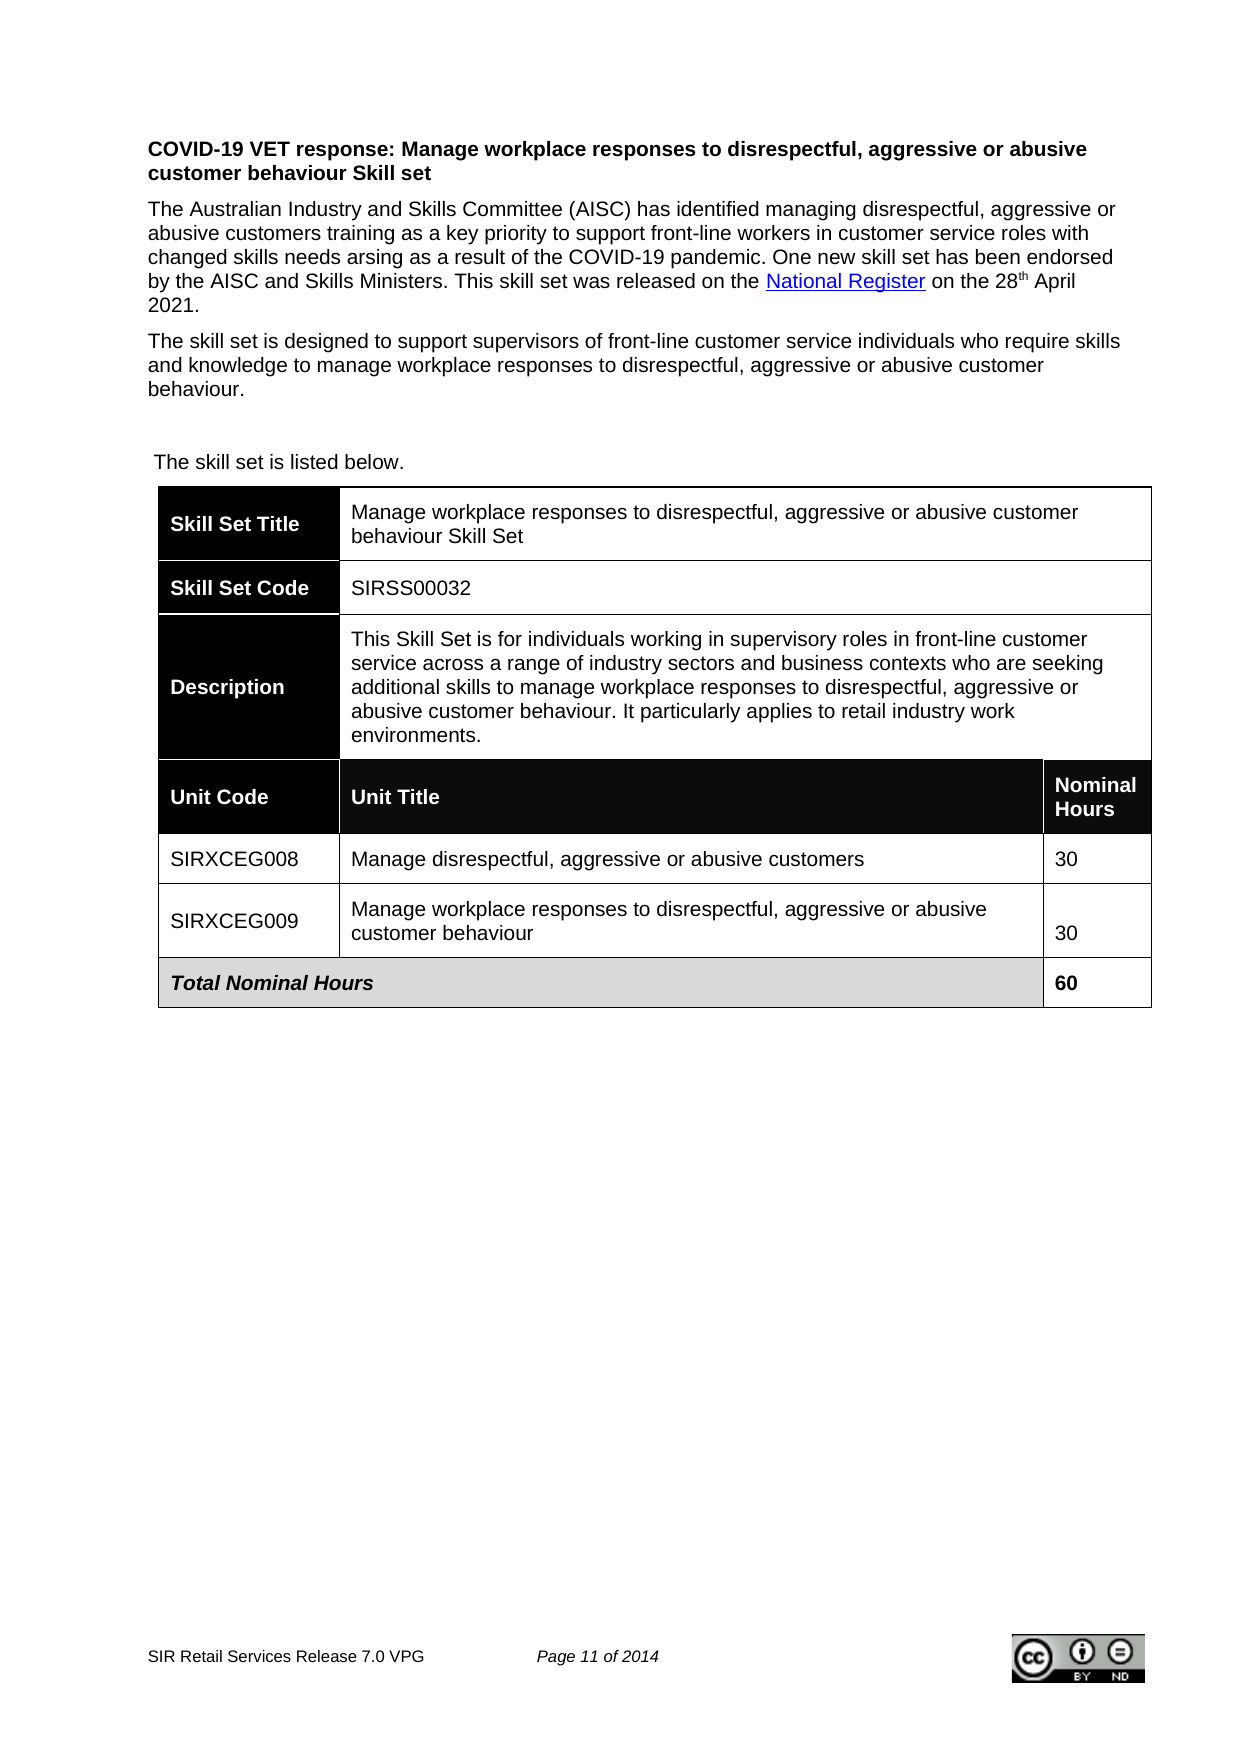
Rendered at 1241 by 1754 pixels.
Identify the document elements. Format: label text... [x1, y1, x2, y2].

table_cell Unit Title [340, 760, 1043, 833]
text The skill set is listed below. [148, 450, 1122, 474]
table_header Manage workplace responses to disrespectful, aggressive or abusive customer behaviour Skill Set [340, 488, 1151, 560]
table_cell Description [159, 615, 339, 759]
table_cell Manage workplace responses to disrespectful, aggressive or abusive customer behaviour [340, 884, 1043, 957]
text COVID-19 VET response: Manage workplace responses to disrespectful, aggressive or abusive customer behaviour Skill set [148, 136, 1122, 184]
text The skill set is designed to support supervisors of front-line customer service individuals who require skills and knowledge to manage workplace responses to disrespectful, aggressive or abusive customer behaviour. [148, 329, 1122, 401]
table_cell Total Nominal Hours [159, 958, 1043, 1007]
table_header Skill Set Title [159, 486, 339, 560]
picture [1010, 1634, 1144, 1681]
table_cell Skill Set Code [159, 561, 339, 613]
table_cell Manage disrespectful, aggressive or abusive customers [340, 834, 1043, 883]
text The Australian Industry and Skills Committee (AISC) has identified managing disrespectful, aggressive or abusive customers training as a key priority to support front-line workers in customer service roles with changed skills needs arsing as a result of the COVID-19 pandemic. One new skill set has been endorsed by the AISC and Skills Ministers. This skill set was released on the National Register on the 28th April 2021. [148, 197, 1122, 317]
table_cell Nominal Hours [1044, 760, 1151, 833]
table_cell 30 [1044, 884, 1151, 957]
table_cell Unit Code [159, 760, 339, 833]
table_cell 60 [1044, 958, 1151, 1007]
table_cell SIRSS00032 [340, 561, 1151, 613]
table_cell SIRXCEG008 [159, 834, 339, 883]
table_cell 30 [1044, 834, 1151, 883]
table_cell This Skill Set is for individuals working in supervisory roles in front-line customer service across a range of industry sectors and business contexts who are seeking additional skills to manage workplace responses to disrespectful, aggressive or abusive customer behaviour. It particularly applies to retail industry work environments. [340, 615, 1151, 759]
table_cell SIRXCEG009 [159, 884, 339, 957]
